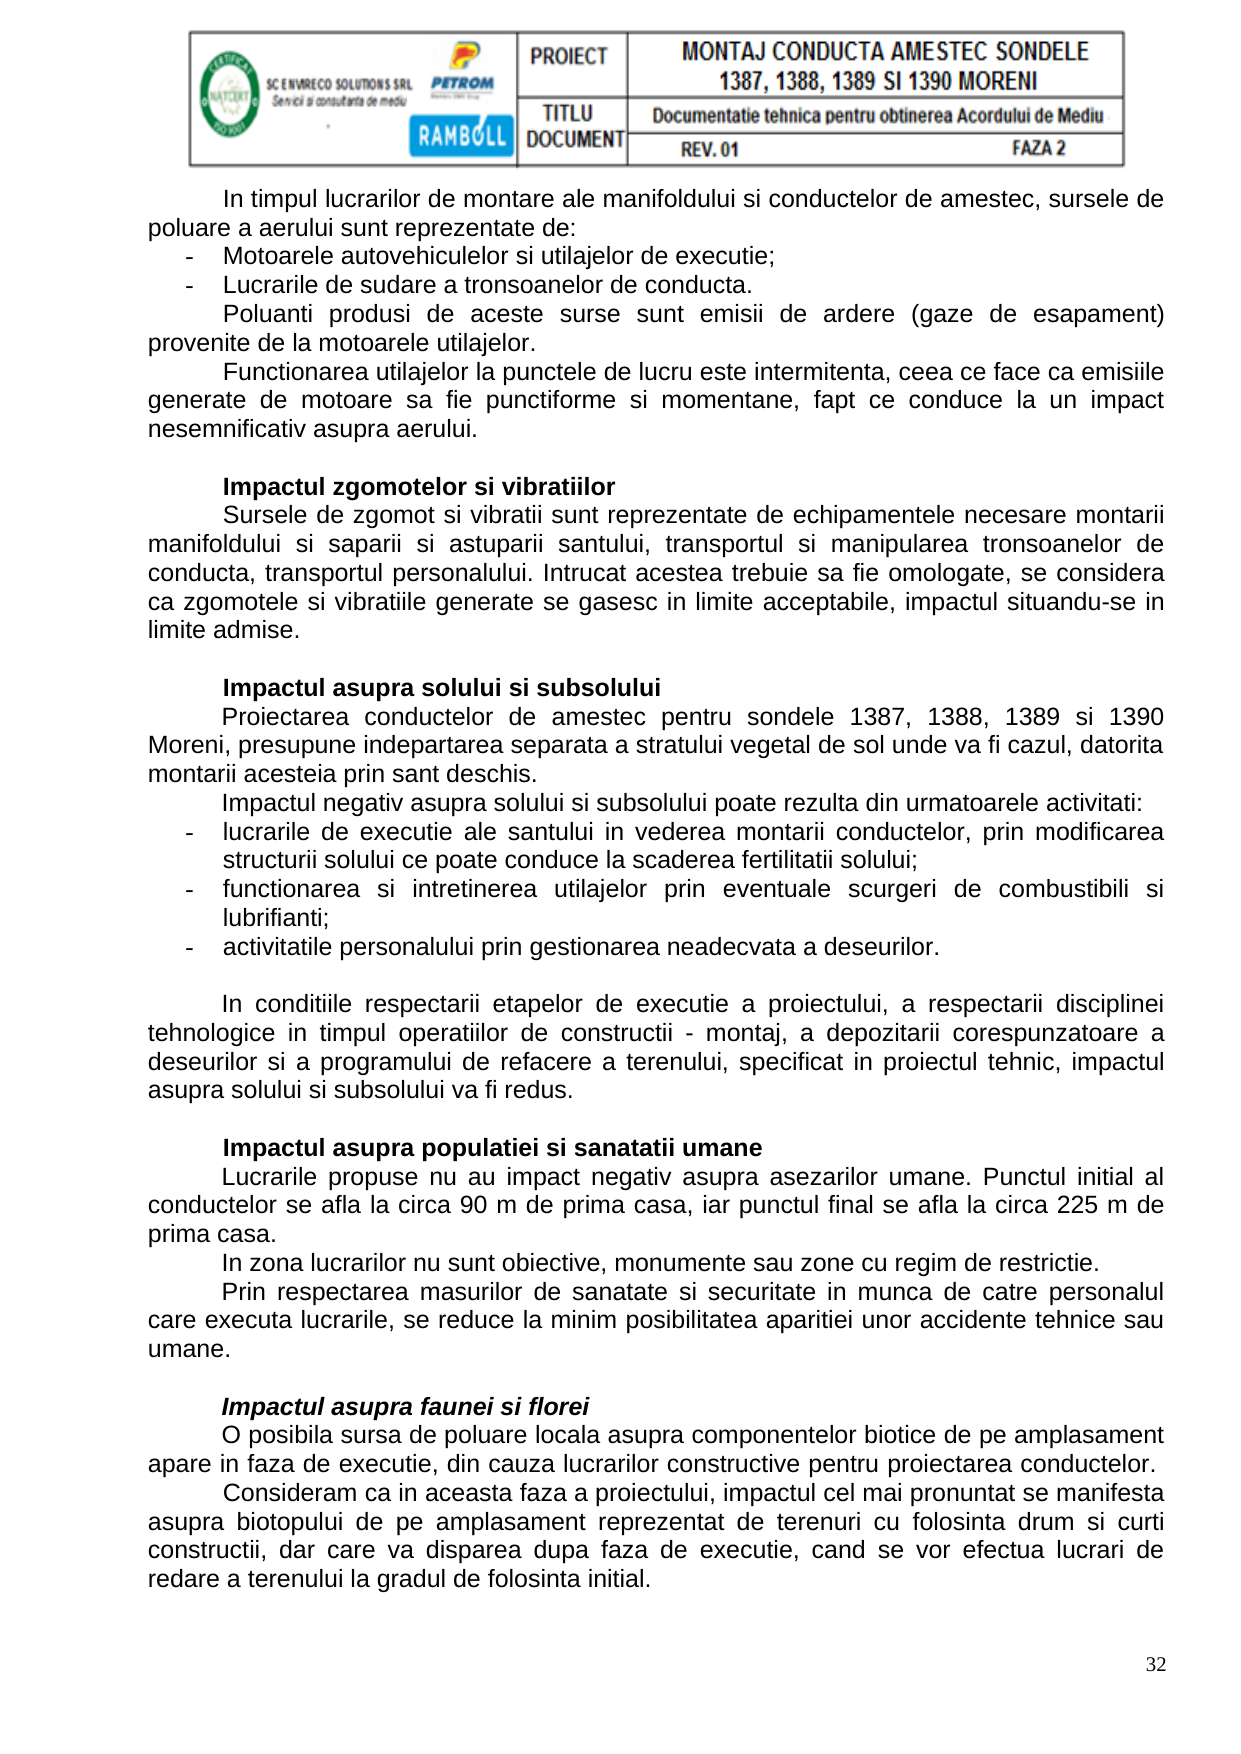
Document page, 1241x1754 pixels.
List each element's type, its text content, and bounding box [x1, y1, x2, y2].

picture [187, 29, 1127, 170]
list functionarea si intretinerea utilajelor prin eventuale scurgeri de combustibili si lubrifianti; [185, 874, 1166, 932]
text Functionarea utilajelor la punctele de lucru este intermitenta, ceea ce face ca emisiile generate de motoare sa fie punctiforme si momentane, fapt ce conduce la un impact nesemnificativ asupra aerului. [148, 356, 1166, 443]
text Impactul asupra populatiei si sanatatii umane [148, 1133, 1166, 1162]
text Prin respectarea masurilor de sanatate si securitate in munca de catre personalul care executa lucrarile, se reduce la minim posibilitatea aparitiei unor accidente tehnice sau umane. [148, 1277, 1166, 1363]
text Impactul negativ asupra solului si subsolului poate rezulta din urmatoarele activitati: [148, 788, 1166, 816]
text In zona lucrarilor nu sunt obiective, monumente sau zone cu regim de restrictie. [148, 1248, 1166, 1277]
list Lucrarile de sudare a tronsoanelor de conducta. [185, 270, 1166, 299]
text In timpul lucrarilor de montare ale manifoldului si conductelor de amestec, sursele de poluare a aerului sunt reprezentate de: [148, 184, 1166, 241]
list Motoarele autovehiculelor si utilajelor de executie; [185, 241, 1166, 270]
text Impactul zgomotelor si vibratiilor [148, 471, 1166, 500]
text O posibila sursa de poluare locala asupra componentelor biotice de pe amplasament apare in faza de executie, din cauza lucrarilor constructive pentru proiectarea conductelor. Consideram ca in aceasta faza a proiectului, impactul cel mai pronuntat se manifesta asupra biotopului de pe amplasament reprezentat de terenuri cu folosinta drum si curti constructii, dar care va disparea dupa faza de executie, cand se vor efectua lucrari de redare a terenului la gradul de folosinta initial. [148, 1421, 1166, 1593]
text Impactul asupra faunei si florei [148, 1392, 1166, 1421]
text Impactul asupra solului si subsolului [148, 673, 1166, 701]
text Proiectarea conductelor de amestec pentru sondele 1387, 1388, 1389 si 1390 Moreni, presupune indepartarea separata a stratului vegetal de sol unde va fi cazul, datorita montarii acesteia prin sant deschis. [148, 701, 1166, 788]
text Poluanti produsi de aceste surse sunt emisii de ardere (gaze de esapament) provenite de la motoarele utilajelor. [148, 299, 1166, 356]
list lucrarile de executie ale santului in vederea montarii conductelor, prin modificarea structurii solului ce poate conduce la scaderea fertilitatii solului; [185, 816, 1166, 874]
text In conditiile respectarii etapelor de executie a proiectului, a respectarii disciplinei tehnologice in timpul operatiilor de constructii - montaj, a depozitarii corespunzatoare a deseurilor si a programului de refacere a terenului, specificat in proiectul tehnic, impactul asupra solului si subsolului va fi redus. [148, 989, 1166, 1104]
text Lucrarile propuse nu au impact negativ asupra asezarilor umane. Punctul initial al conductelor se afla la circa 90 m de prima casa, iar punctul final se afla la circa 225 m de prima casa. [148, 1162, 1166, 1248]
list activitatile personalului prin gestionarea neadecvata a deseurilor. [185, 932, 1166, 961]
text Sursele de zgomot si vibratii sunt reprezentate de echipamentele necesare montarii manifoldului si saparii si astuparii santului, transportul si manipularea tronsoanelor de conducta, transportul personalului. Intrucat acestea trebuie sa fie omologate, se considera ca zgomotele si vibratiile generate se gasesc in limite acceptabile, impactul situandu-se in limite admise. [148, 500, 1166, 644]
